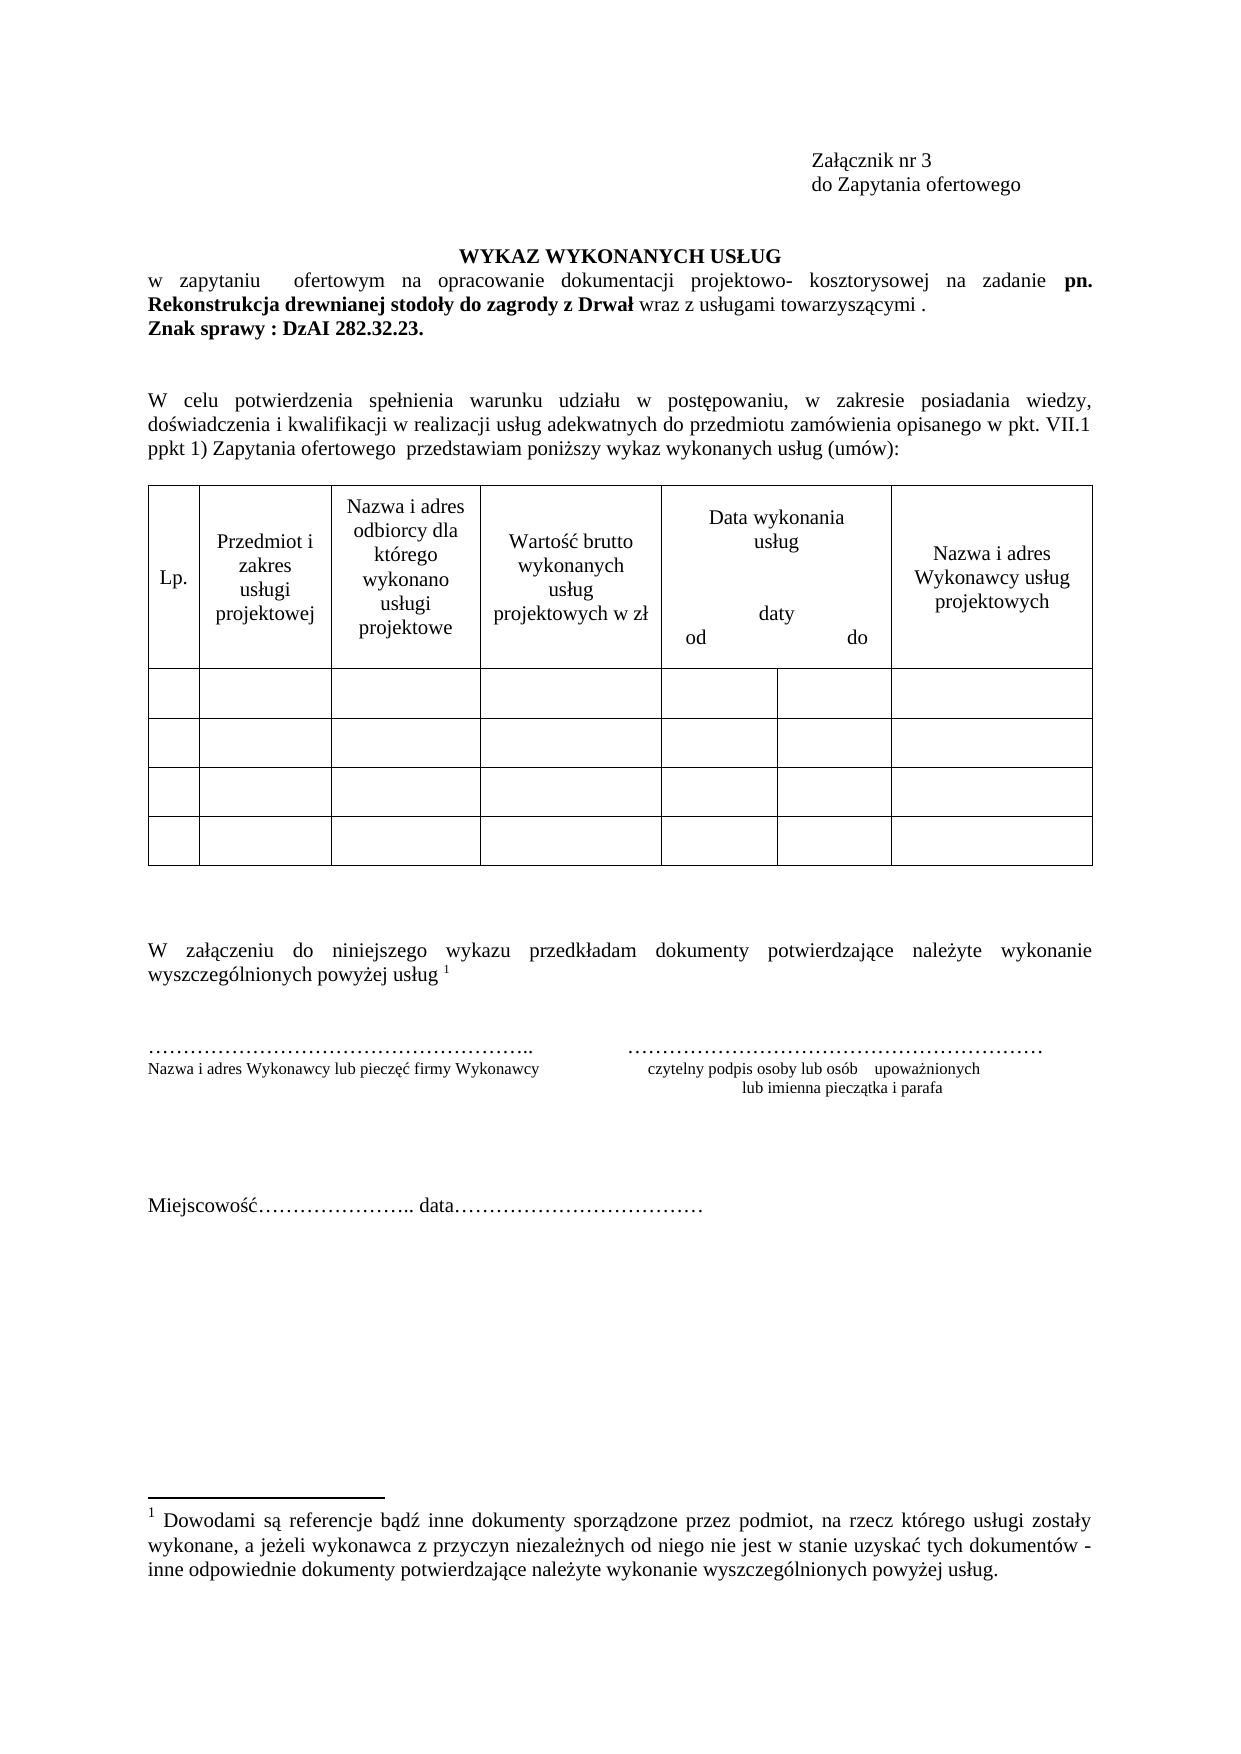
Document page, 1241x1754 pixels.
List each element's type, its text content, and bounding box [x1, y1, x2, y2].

text ……………………………………………….. …………………………………………………… [148, 1034, 1093, 1058]
table_cell [892, 817, 1092, 865]
text W załączeniu do niniejszego wykazu przedkładam dokumenty potwierdzające należyte wykonanie wyszczególnionych powyżej usług [148, 938, 1093, 986]
text WYKAZ WYKONANYCH USŁUG [148, 244, 1093, 268]
text w zapytaniu ofertowym na opracowanie dokumentacji projektowo- kosztorysowej na zadanie pn. Rekonstrukcja drewnianej stodoły do zagrody z Drwał wraz z usługami towarzyszącymi . [148, 268, 1093, 316]
table_cell [481, 669, 661, 717]
table_cell [332, 669, 480, 717]
table_cell [892, 719, 1092, 767]
text Załącznik nr 3 [738, 148, 1093, 172]
table_cell [149, 719, 199, 767]
text do Zapytania ofertowego [738, 172, 1093, 196]
table_cell [778, 768, 891, 816]
table_cell [200, 817, 331, 865]
table_header Nazwa i adres Wykonawcy usług projektowych [892, 486, 1092, 668]
table_cell [481, 768, 661, 816]
table_cell [892, 768, 1092, 816]
table_cell [662, 768, 777, 816]
table_cell [662, 719, 777, 767]
table_cell [481, 719, 661, 767]
text W celu potwierdzenia spełnienia warunku udziału w postępowaniu, w zakresie posiadania wiedzy, doświadczenia i kwalifikacji w realizacji usług adekwatnych do przedmiotu zamówienia opisanego w pkt. VII.1 ppkt 1) Zapytania ofertowego przedstawiam poniższy wykaz wykonanych usług (umów): [148, 388, 1093, 460]
text lub imienna pieczątka i parafa [517, 1078, 1093, 1097]
table_cell [200, 768, 331, 816]
table_cell [149, 768, 199, 816]
table_cell [662, 669, 777, 717]
table_cell [200, 719, 331, 767]
table_cell [149, 817, 199, 865]
table_cell [778, 719, 891, 767]
table_cell [149, 669, 199, 717]
table_cell [778, 817, 891, 865]
table_cell [662, 817, 777, 865]
text Znak sprawy : DzAI 282.32.23. [148, 316, 1093, 340]
table_header Data wykonania usług daty od do [662, 486, 891, 668]
text Miejscowość………………….. data……………………………… [148, 1193, 1093, 1217]
table_header Nazwa i adres odbiorcy dla którego wykonano usługi projektowe [332, 486, 480, 668]
table_header Wartość brutto wykonanych usług projektowych w zł [481, 486, 661, 668]
table_cell [200, 669, 331, 717]
table_cell [778, 669, 891, 717]
table_cell [332, 768, 480, 816]
text Nazwa i adres Wykonawcy lub pieczęć firmy Wykonawcy czytelny podpis osoby lub osób upoważnionych [148, 1058, 1093, 1078]
table_cell [892, 669, 1092, 717]
table_header Lp. [149, 486, 199, 668]
table_cell [332, 817, 480, 865]
table_cell [332, 719, 480, 767]
table_cell [481, 817, 661, 865]
table_header Przedmiot i zakres usługi projektowej [200, 486, 331, 668]
